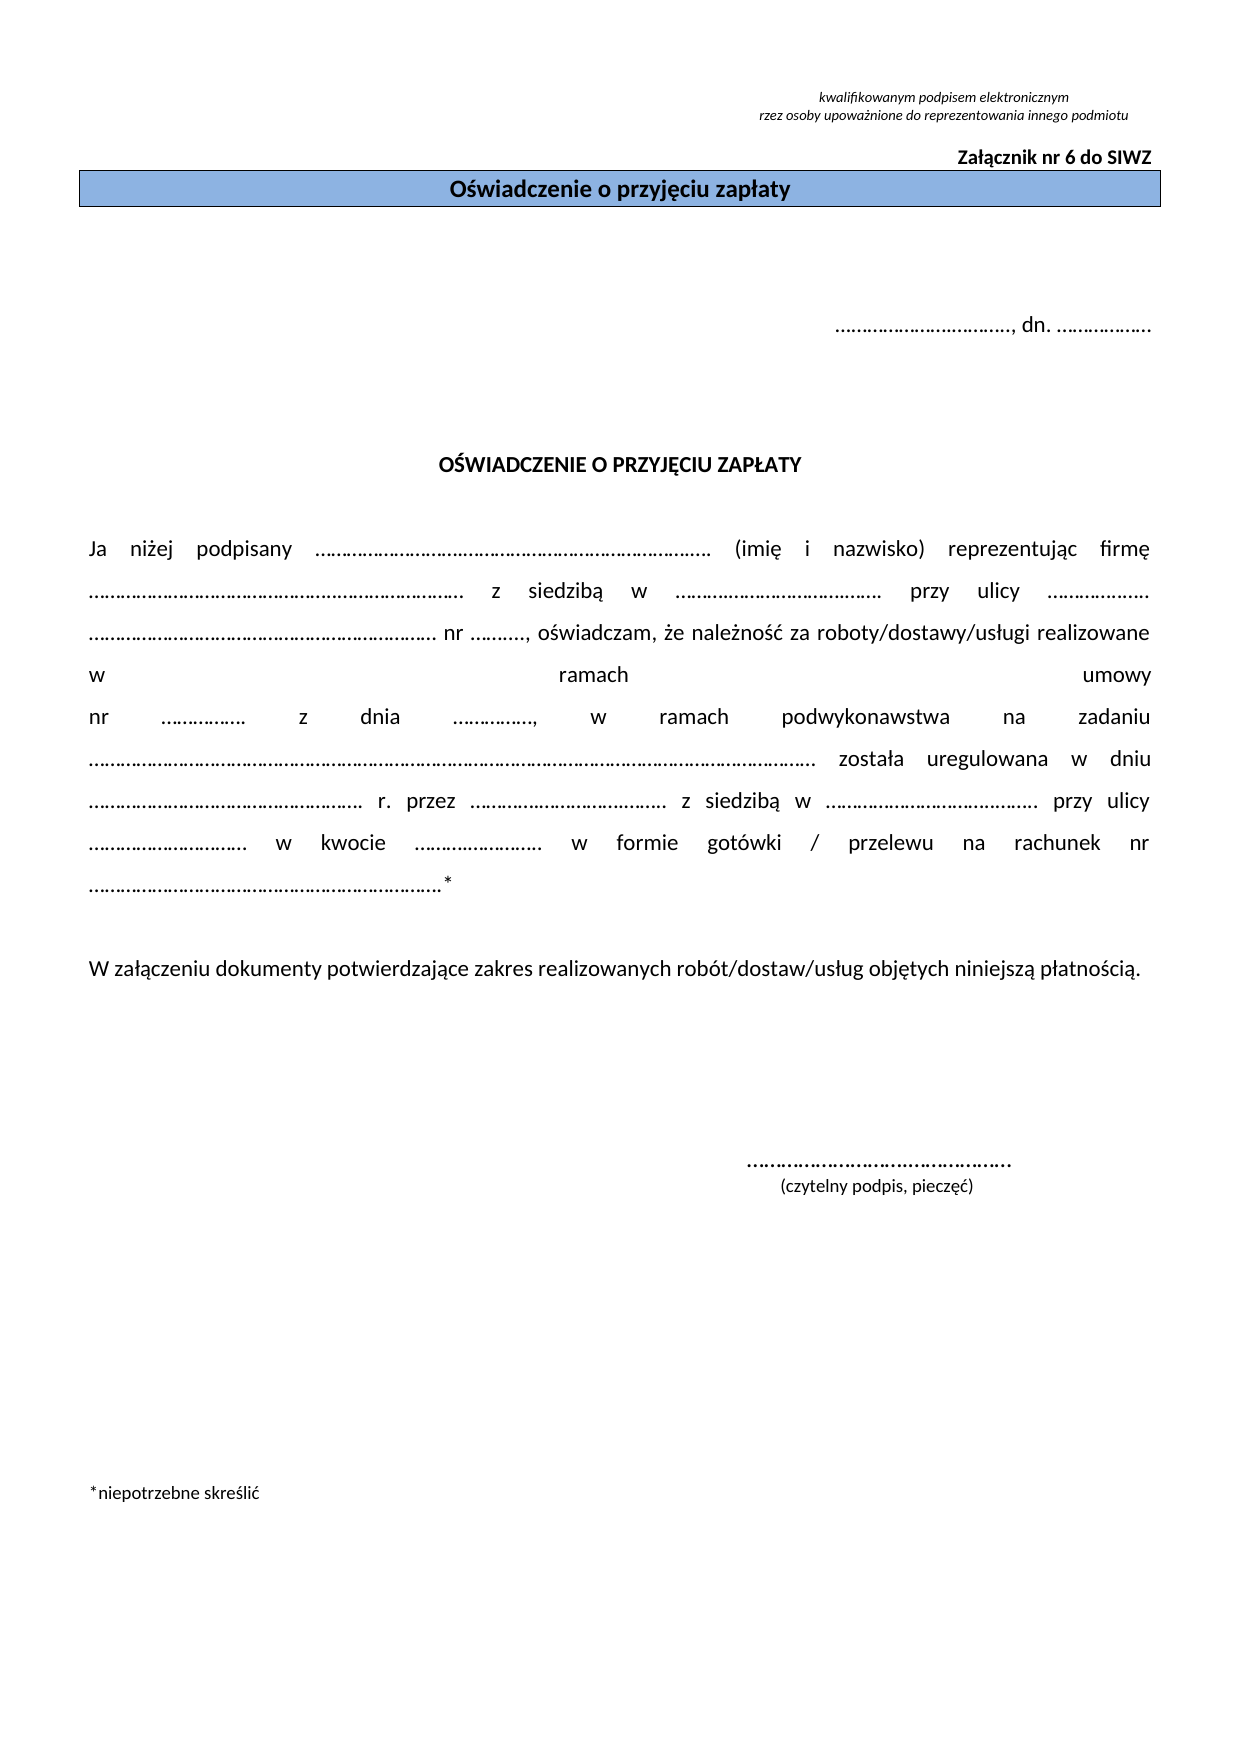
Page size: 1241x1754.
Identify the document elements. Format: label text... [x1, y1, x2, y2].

text Załącznik nr 6 do SIWZ [89, 144, 1152, 170]
text (czytelny podpis, pieczęć) [605, 1174, 1152, 1197]
text Ja niżej podpisany ……………………….…………………………………….…. (imię i nazwisko) reprezentując firmę ………………………………………..…………………… z siedzibą w ……….………………….……. przy ulicy …………..…..………………………………………………………… nr ……...., oświadczam, że należność za roboty/dostawy/usługi realizowane w ramach umowy nr ……………. z dnia ……………, w ramach podwykonawstwa na zadaniu ………………………………………………………………………………………………………………………… została uregulowana w dniu ……………………………………………. r. przez ………….…………….…….. z siedzibą w …………………………..…….. przy ulicy ………………………… w kwocie ……….………….. w formie gotówki / przelewu na rachunek nr ………………………………………………………….* [89, 534, 1152, 898]
text kwalifikowanym podpisem elektronicznym [679, 89, 1137, 106]
text ……………………….……………… [605, 1143, 1152, 1174]
text OŚWIADCZENIE O PRZYJĘCIU ZAPŁATY [89, 450, 1152, 478]
text rzez osoby upoważnione do reprezentowania innego podmiotu [679, 106, 1137, 124]
text *niepotrzebne skreślić [89, 1481, 1152, 1504]
text W załączeniu dokumenty potwierdzające zakres realizowanych robót/dostaw/usług objętych niniejszą płatnością. [89, 954, 1152, 982]
text Oświadczenie o przyjęciu zapłaty [80, 171, 1160, 206]
text ………………….……….., dn. ……………… [89, 310, 1152, 338]
